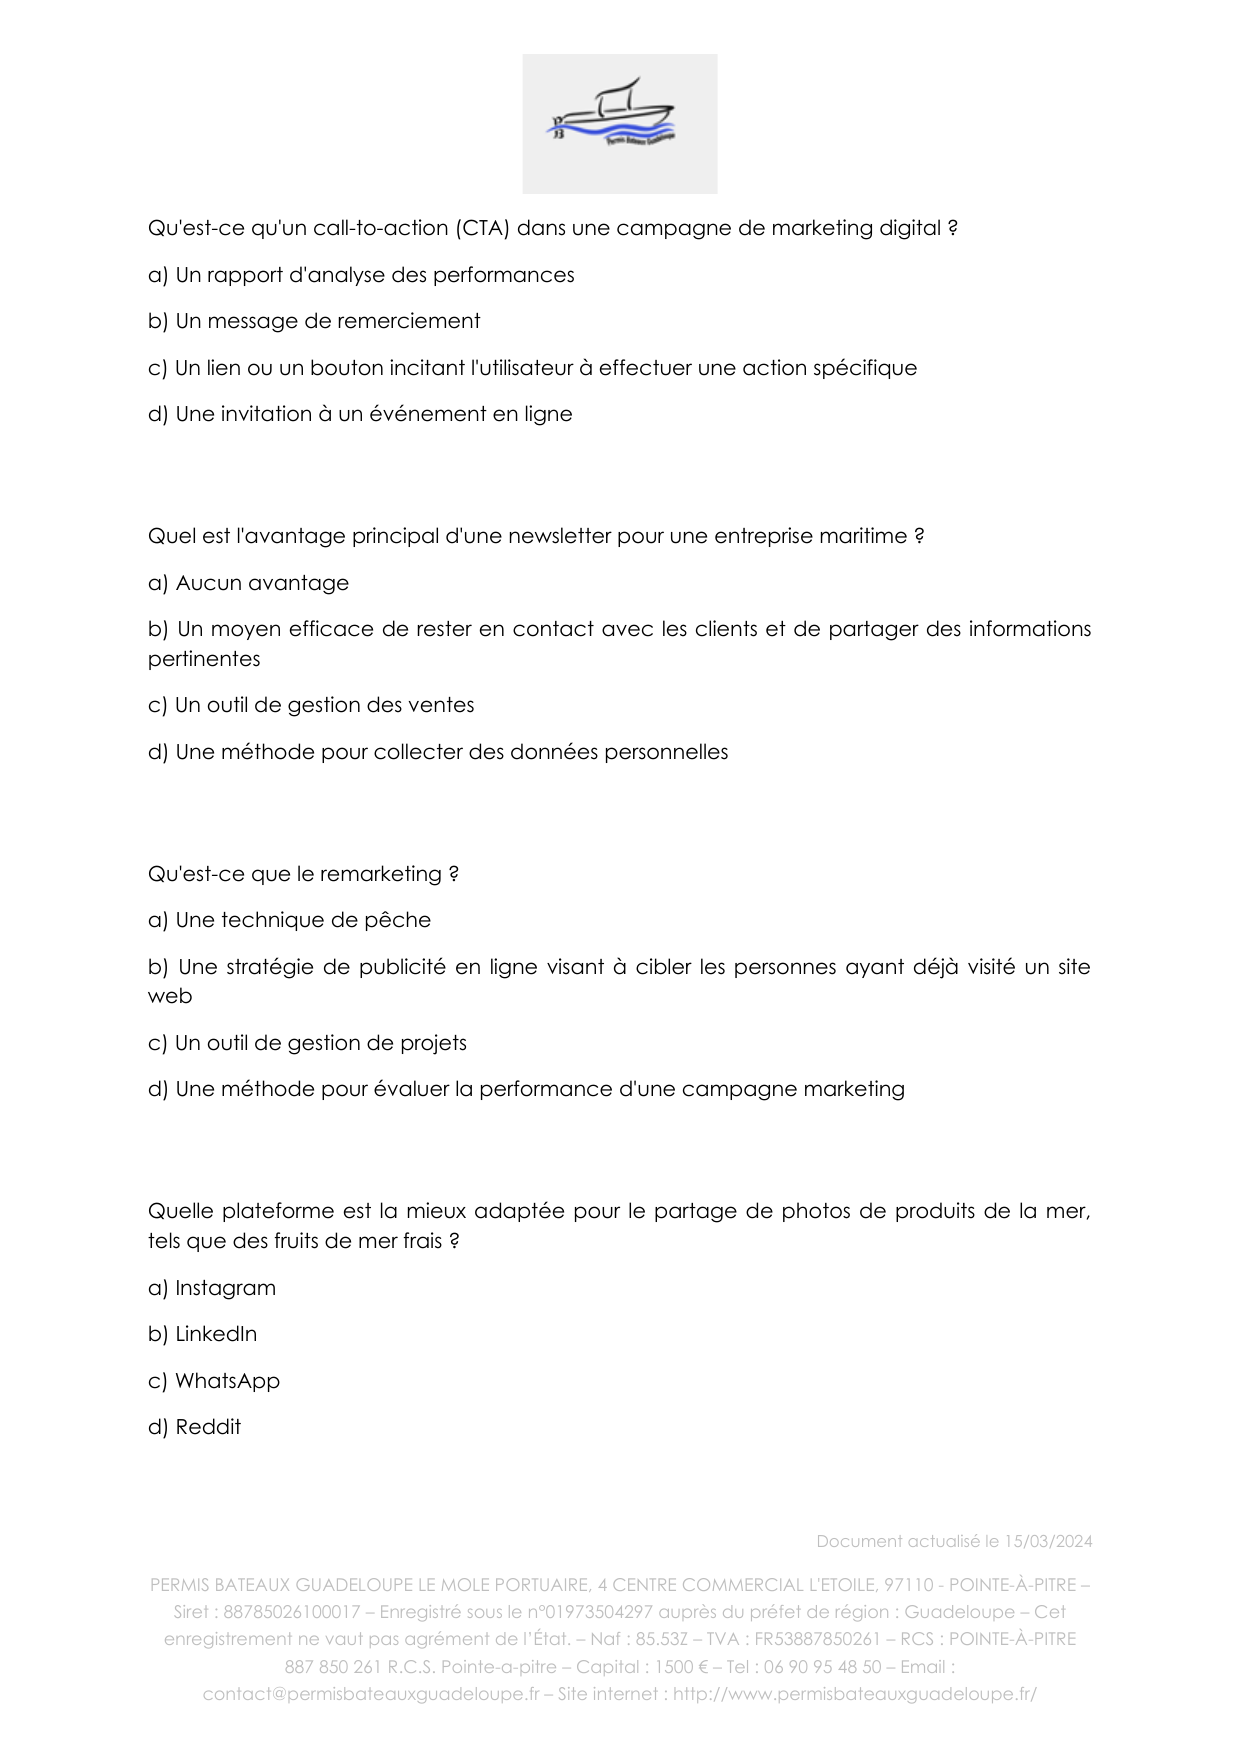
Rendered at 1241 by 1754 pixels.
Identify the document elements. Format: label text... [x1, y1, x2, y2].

text c) WhatsApp [148, 1365, 1093, 1394]
text a) Une technique de pêche [148, 904, 1093, 934]
text Quel est l'avantage principal d'une newsletter pour une entreprise maritime ? [148, 520, 1093, 550]
text d) Reddit [148, 1411, 1093, 1441]
text c) Un outil de gestion des ventes [148, 689, 1093, 719]
text d) Une invitation à un événement en ligne [148, 398, 1093, 428]
text Quelle plateforme est la mieux adaptée pour le partage de photos de produits de la mer, tels que des fruits de mer frais ? [148, 1196, 1093, 1255]
text d) Une méthode pour évaluer la performance d'une campagne marketing [148, 1073, 1093, 1103]
text c) Un lien ou un bouton incitant l'utilisateur à effectuer une action spécifique [148, 352, 1093, 381]
text a) Instagram [148, 1272, 1093, 1302]
text b) Une stratégie de publicité en ligne visant à cibler les personnes ayant déjà visité un site web [148, 951, 1093, 1010]
text a) Aucun avantage [148, 567, 1093, 596]
text b) Un message de remerciement [148, 305, 1093, 335]
text Qu'est-ce que le remarketing ? [148, 858, 1093, 888]
text Qu'est-ce qu'un call-to-action (CTA) dans une campagne de marketing digital ? [148, 212, 1093, 242]
text b) LinkedIn [148, 1318, 1093, 1348]
text b) Un moyen efficace de rester en contact avec les clients et de partager des informations pertinentes [148, 613, 1093, 673]
text d) Une méthode pour collecter des données personnelles [148, 736, 1093, 766]
text a) Un rapport d'analyse des performances [148, 259, 1093, 288]
text c) Un outil de gestion de projets [148, 1027, 1093, 1057]
picture [522, 54, 718, 194]
